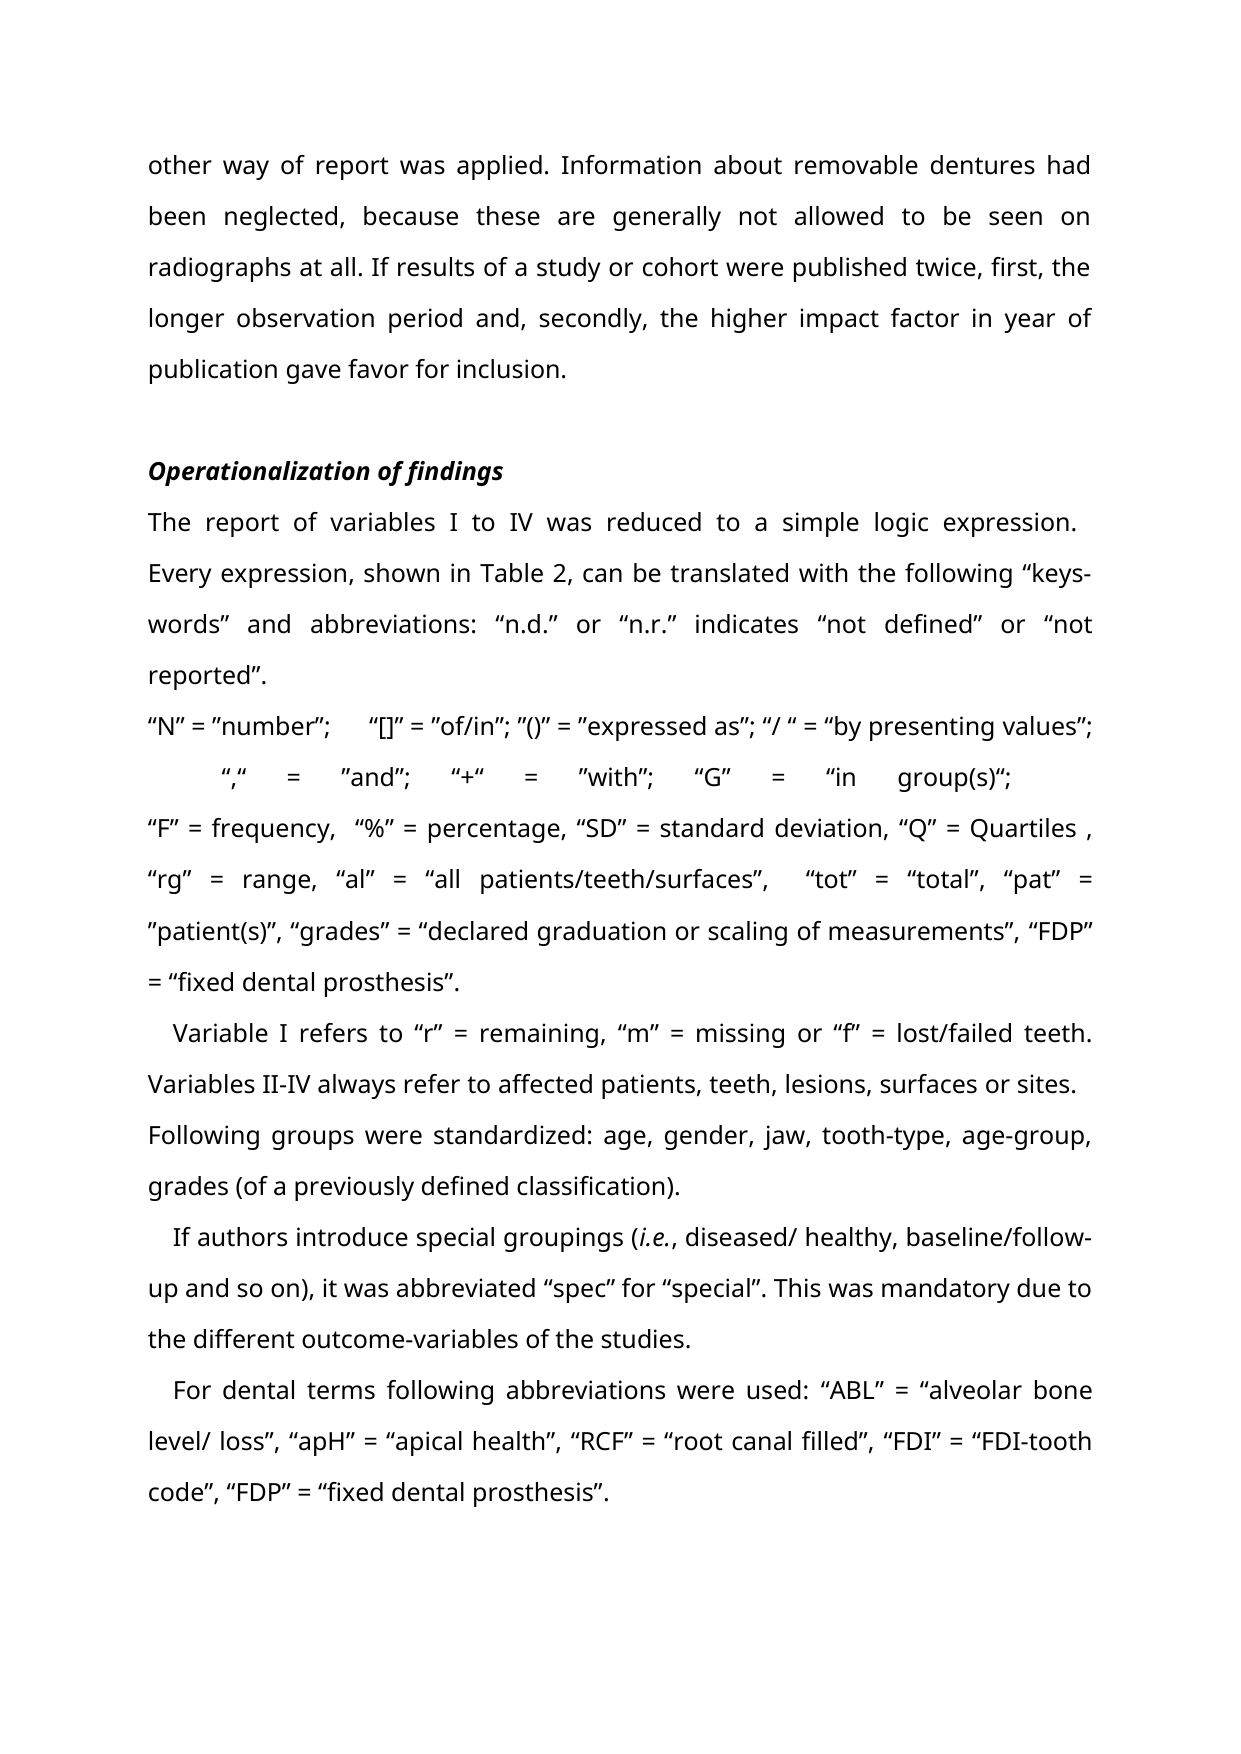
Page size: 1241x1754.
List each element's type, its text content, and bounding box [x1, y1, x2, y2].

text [148, 148, 1093, 386]
text The report of variables I to IV was reduced to a simple logic expression. Every expression, shown in Table 2, can be translated with the following “keys-words” and abbreviations: “n.d.” or “n.r.” indicates “not defined” or “not reported”. [148, 505, 1093, 692]
text Variable I refers to “r” = remaining, “m” = missing or “f” = lost/failed teeth. Variables II-IV always refer to affected patients, teeth, lesions, surfaces or sites. Following groups were standardized: age, gender, jaw, tooth-type, age-group, grades (of a previously defined classification). [148, 1015, 1093, 1202]
text “N” = ”number”; “[]” = ”of/in”; ”()” = ”expressed as”; “/ “ = “by presenting values”; “,“ = ”and”; “+“ = ”with”; “G” = “in group(s)“; “F” = frequency, “%” = percentage, “SD” = standard deviation, “Q” = Quartiles , “rg” = range, “al” = “all patients/teeth/surfaces”, “tot” = “total”, “pat” = ”patient(s)”, “grades” = “declared graduation or scaling of measurements”, “FDP” = “fixed dental prosthesis”. [148, 709, 1093, 998]
text For dental terms following abbreviations were used: “ABL” = “alveolar bone level/ loss”, “apH” = “apical health”, “RCF” = “root canal filled”, “FDI” = “FDI-tooth code”, “FDP” = “fixed dental prosthesis”. [148, 1373, 1093, 1509]
text If authors introduce special groupings (i.e., diseased/ healthy, baseline/follow-up and so on), it was abbreviated “spec” for “special”. This was mandatory due to the different outcome-variables of the studies. [148, 1219, 1093, 1356]
list Operationalization of findings [148, 454, 1093, 488]
